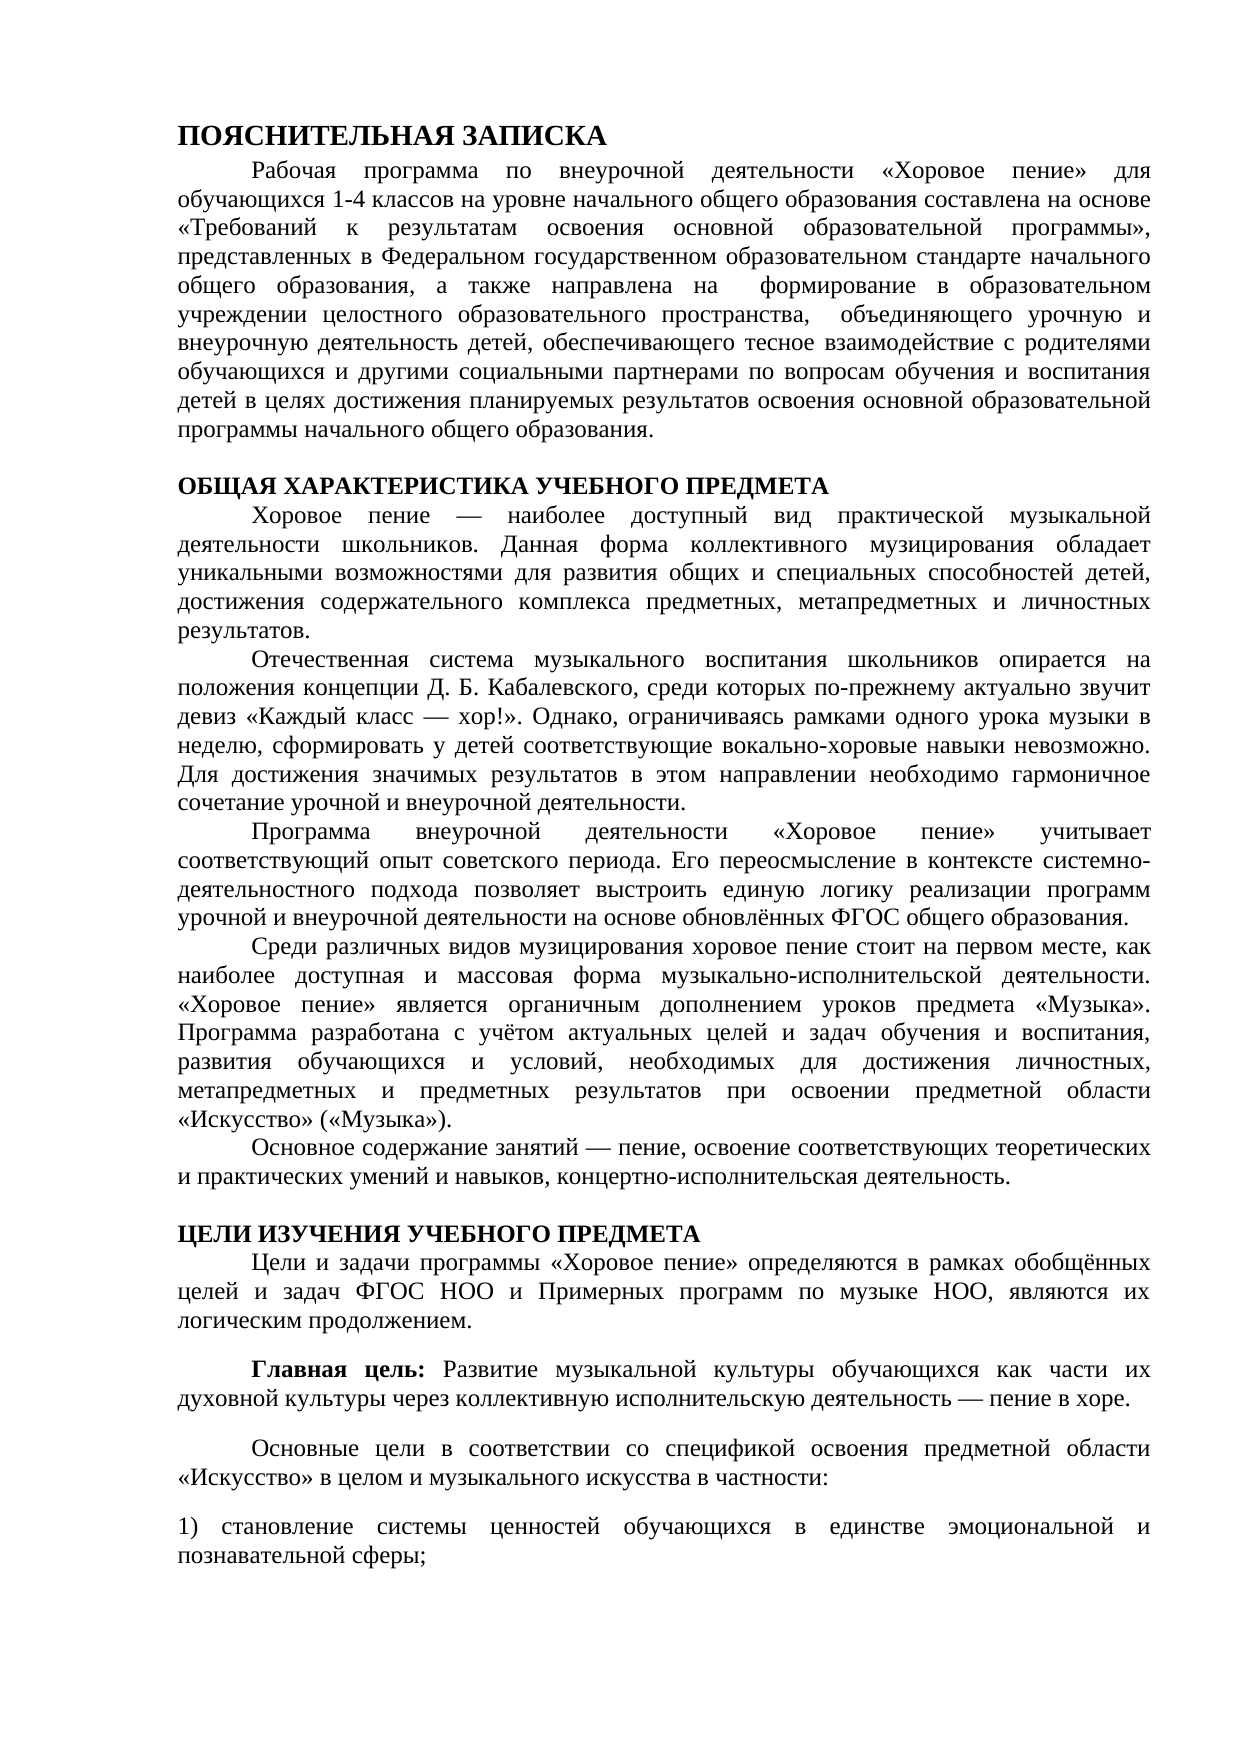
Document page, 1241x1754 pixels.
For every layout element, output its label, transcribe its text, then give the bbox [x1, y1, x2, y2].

text Цели и задачи программы «Хоровое пение» определяются в рамках обобщённых целей и задач ФГОС НОО и Примерных программ по музыке НОО, являются их логическим продолжением. [177, 1247, 1152, 1334]
text ЦЕЛИ ИЗУЧЕНИЯ УЧЕБНОГО ПРЕДМЕТА [177, 1219, 1152, 1247]
text Основные цели в соответствии со спецификой освоения предметной области «Искусство» в целом и музыкального искусства в частности: [177, 1433, 1152, 1490]
text Главная цель: Развитие музыкальной культуры обучающихся как части их духовной культуры через коллективную исполнительскую деятельность — пение в хоре. [177, 1354, 1152, 1412]
text Программа внеурочной деятельности «Хоровое пение» учитывает соответствующий опыт советского периода. Его переосмысление в контексте системно-деятельностного подхода позволяет выстроить единую логику реализации программ урочной и внеурочной деятельности на основе обновлённых ФГОС общего образования. [177, 816, 1152, 931]
text 1) становление системы ценностей обучающихся в единстве эмоциональной и познавательной сферы; [177, 1511, 1152, 1569]
text Рабочая программа по внеурочной деятельности «Хоровое пение» для обучающихся 1-4 классов на уровне начального общего образования составлена на основе «Требований к результатам освоения основной образовательной программы», представленных в Федеральном государственном образовательном стандарте начального общего образования, а также направлена на формирование в образовательном учреждении целостного образовательного пространства, объединяющего урочную и внеурочную деятельность детей, обеспечивающего тесное взаимодействие с родителями обучающихся и другими социальными партнерами по вопросам обучения и воспитания детей в целях достижения планируемых результатов освоения основной образовательной программы начального общего образования. [177, 155, 1152, 442]
text ПОЯСНИТЕЛЬНАЯ ЗАПИСКА [177, 118, 1152, 152]
text Отечественная система музыкального воспитания школьников опирается на положения концепции Д. Б. Кабалевского, среди которых по-прежнему актуально звучит девиз «Каждый класс — хор!». Однако, ограничиваясь рамками одного урока музыки в неделю, сформировать у детей соответствующие вокально-хоровые навыки невозможно. Для достижения значимых результатов в этом направлении необходимо гармоничное сочетание урочной и внеурочной деятельности. [177, 644, 1152, 816]
text Хоровое пение — наиболее доступный вид практической музыкальной деятельности школьников. Данная форма коллективного музицирования обладает уникальными возможностями для развития общих и специальных способностей детей, достижения содержательного комплекса предметных, метапредметных и личностных результатов. [177, 500, 1152, 644]
text ОБЩАЯ ХАРАКТЕРИСТИКА УЧЕБНОГО ПРЕДМЕТА [177, 471, 1152, 500]
text Основное содержание занятий — пение, освоение соответствующих теоретических и практических умений и навыков, концертно-исполнительская деятельность. [177, 1132, 1152, 1190]
text Среди различных видов музицирования хоровое пение стоит на первом месте, как наиболее доступная и массовая форма музыкально-исполнительской деятельности. «Хоровое пение» является органичным дополнением уроков предмета «Музыка». Программа разработана с учётом актуальных целей и задач обучения и воспитания, развития обучающихся и условий, необходимых для достижения личностных, метапредметных и предметных результатов при освоении предметной области «Искусство» («Музыка»). [177, 931, 1152, 1132]
